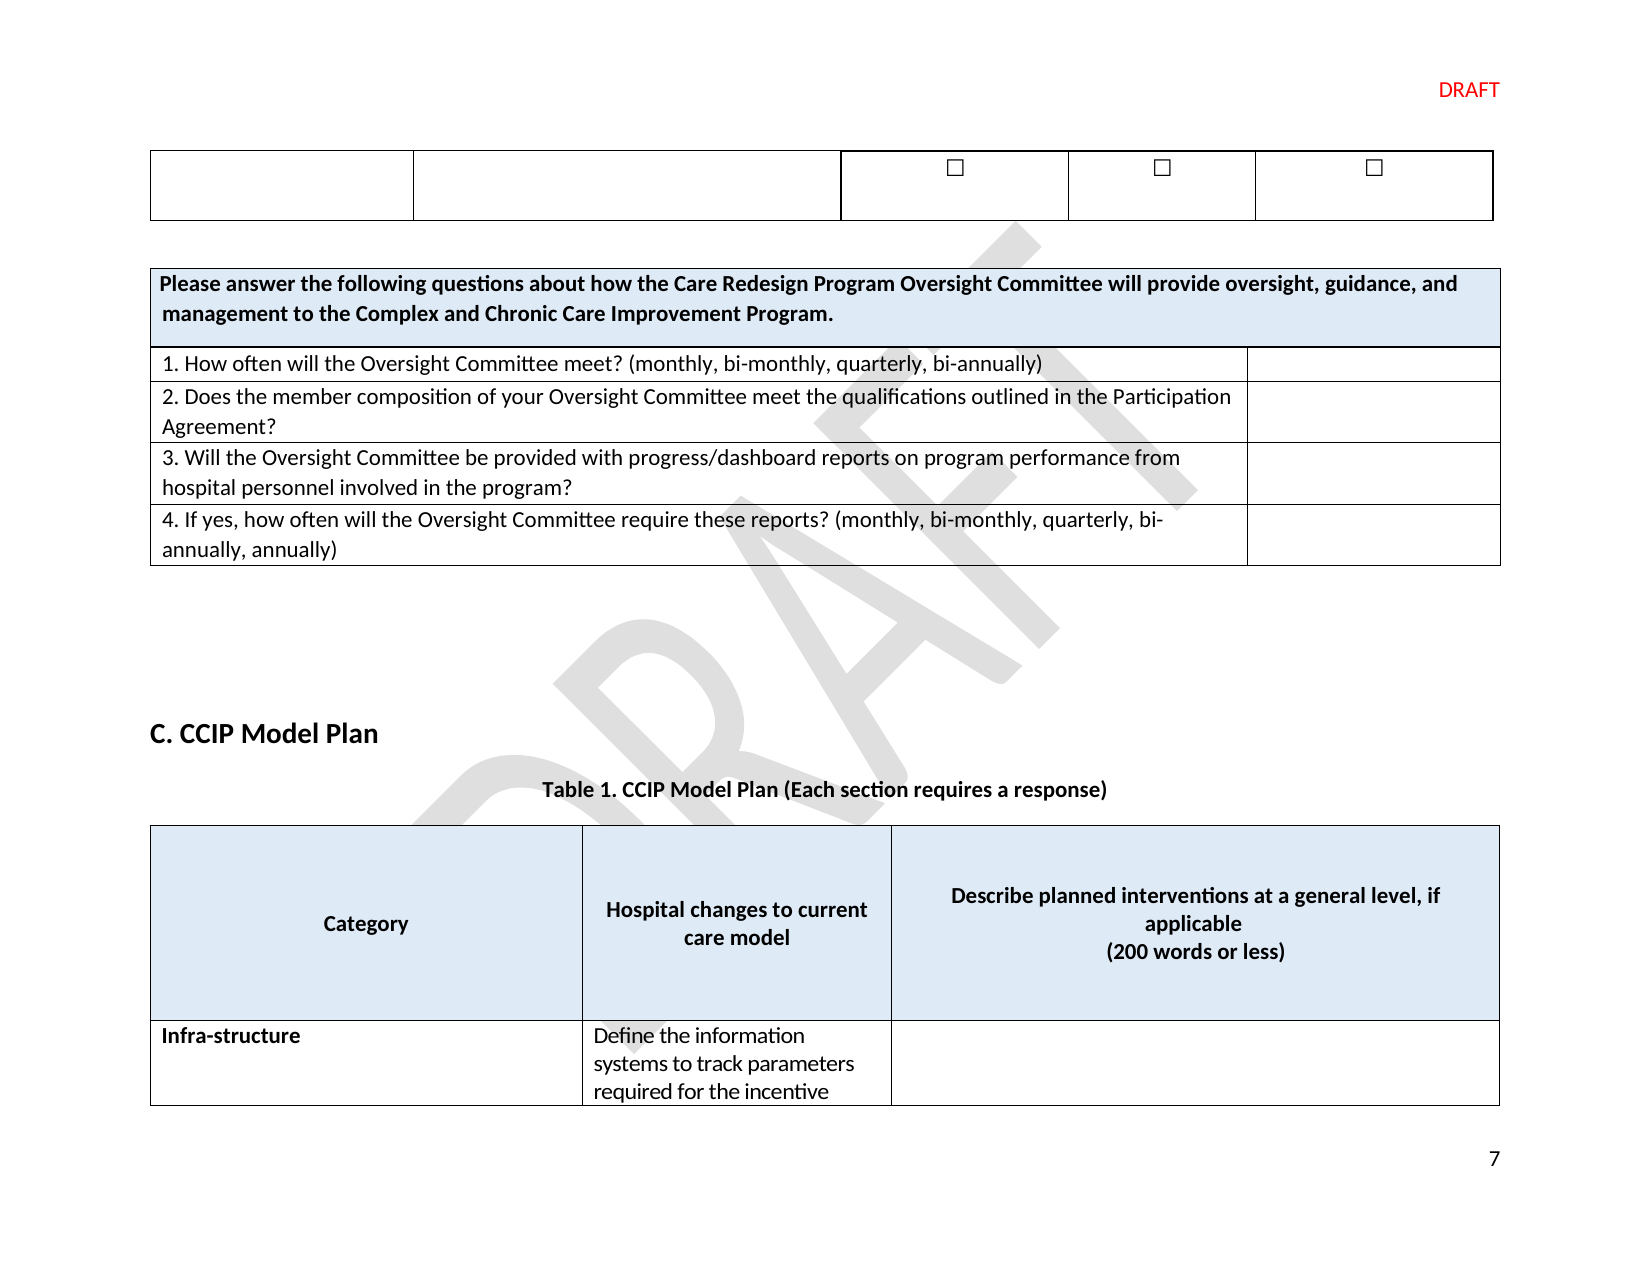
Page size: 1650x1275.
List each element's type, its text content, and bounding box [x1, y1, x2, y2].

table_header Hospital changes to current care model [583, 826, 891, 1020]
table_cell [1256, 152, 1492, 220]
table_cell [583, 1021, 891, 1105]
table_header Category [151, 826, 582, 1020]
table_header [892, 826, 1499, 1020]
subtitle C. CCIP Model Plan [150, 715, 1500, 751]
table_cell [1248, 382, 1500, 442]
table_cell 4. If yes, how often will the Oversight Committee require these reports? (monthly, bi-monthly, quarterly, bi-annually, annually) [151, 505, 1247, 565]
table_cell 3. Will the Oversight Committee be provided with progress/dashboard reports on program performance from hospital personnel involved in the program? [151, 443, 1247, 504]
table_cell [892, 1021, 1499, 1105]
table_cell [1248, 348, 1500, 381]
text Table 1. CCIP Model Plan (Each section requires a response) [150, 776, 1500, 804]
table_cell [1248, 505, 1500, 565]
table_cell [1248, 443, 1500, 504]
table_cell 1. How often will the Oversight Committee meet? (monthly, bi-monthly, quarterly, bi-annually) [151, 348, 1247, 381]
table_cell 2. Does the member composition of your Oversight Committee meet the qualifications outlined in the Participation Agreement? [151, 382, 1247, 442]
table_header Please answer the following questions about how the Care Redesign Program Oversight Committee will provide oversight, guidance, and management to the Complex and Chronic Care Improvement Program. [151, 269, 1500, 346]
table_cell [1069, 152, 1255, 220]
table_cell [414, 151, 840, 220]
table_cell Infra-structure [151, 1021, 582, 1105]
table_cell [842, 152, 1068, 220]
table_cell [151, 151, 413, 220]
